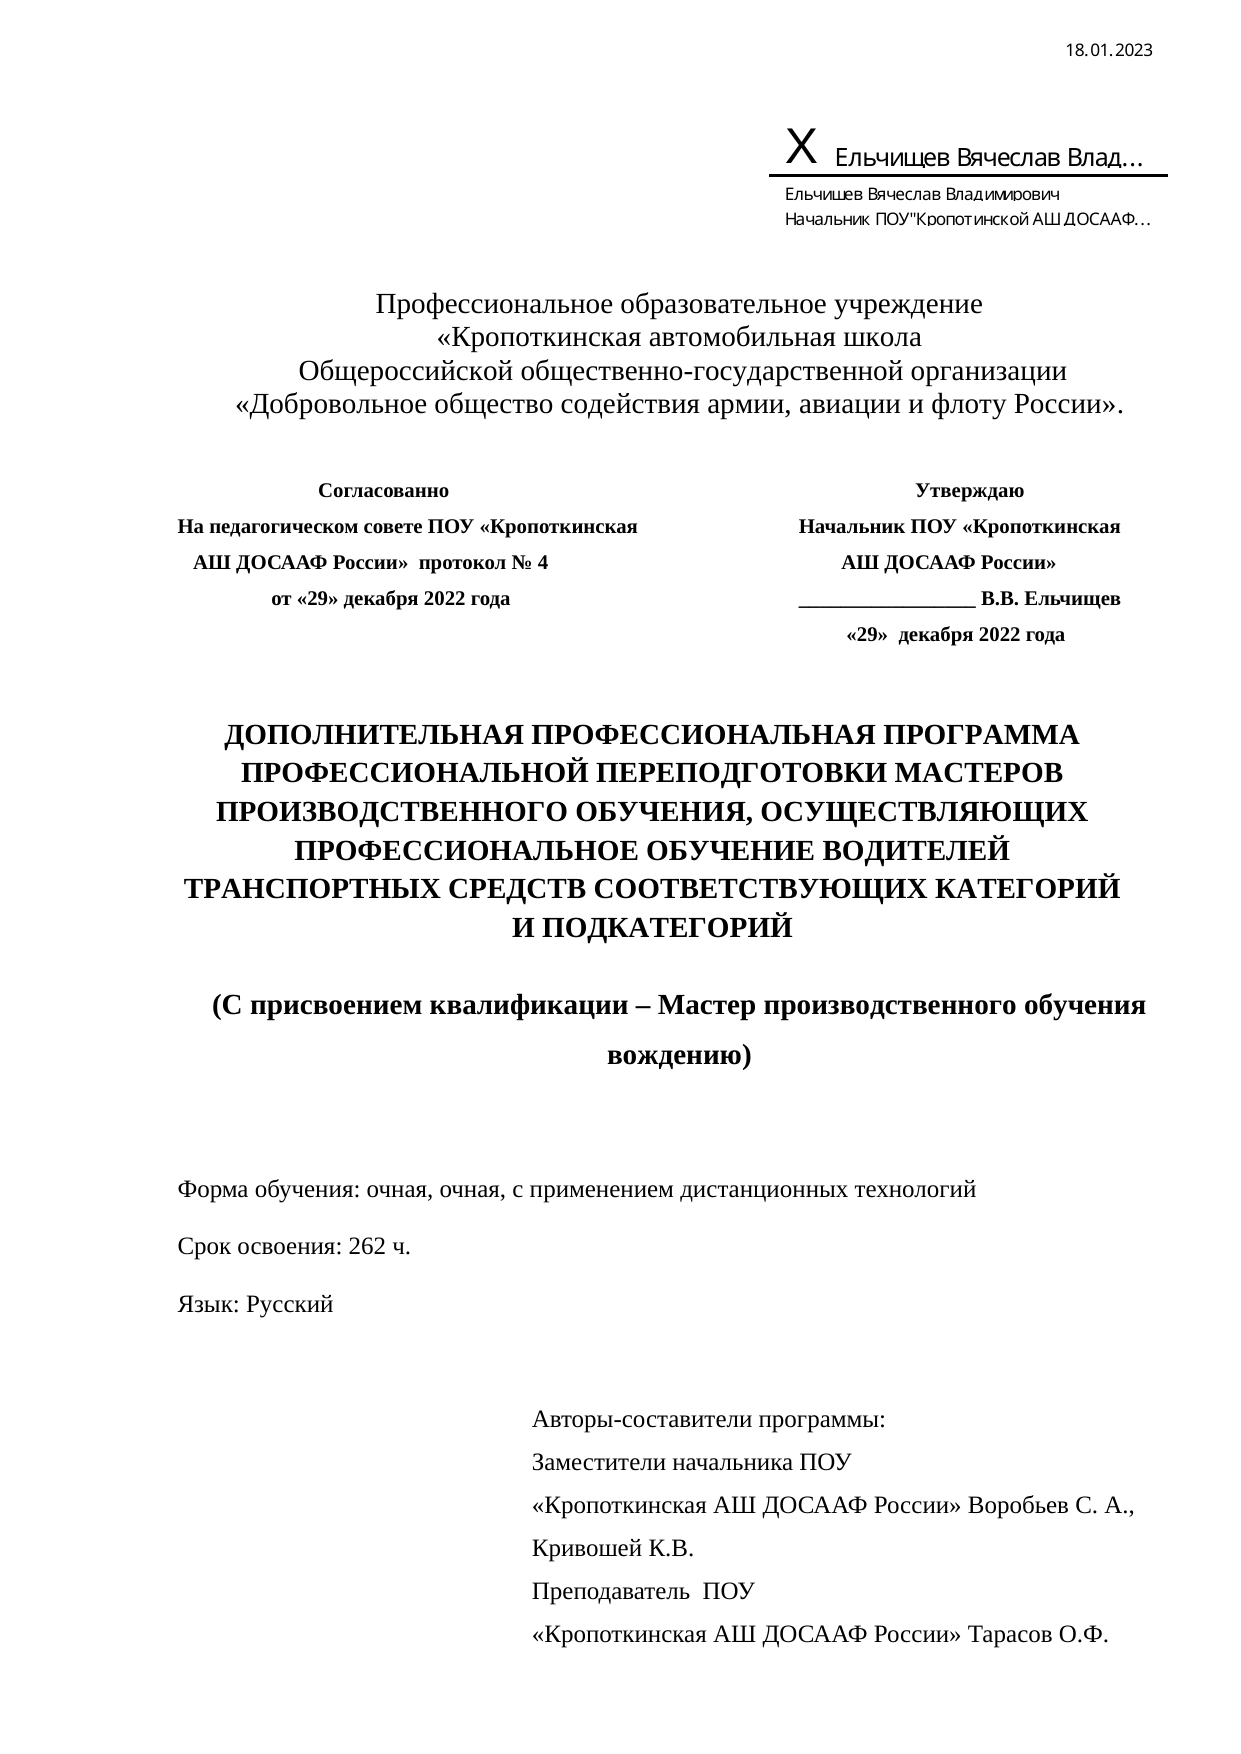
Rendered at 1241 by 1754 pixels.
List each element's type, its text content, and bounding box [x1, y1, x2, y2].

text ДОПОЛНИТЕЛЬНАЯ ПРОФЕССИОНАЛЬНАЯ ПРОГРАММА [177, 717, 1127, 751]
text «Кропоткинская автомобильная школа [177, 319, 1181, 353]
text Срок освоения: 262 ч. [177, 1231, 1181, 1260]
text Профессиональное образовательное учреждение [177, 286, 1181, 319]
text Заместители начальника ПОУ [532, 1447, 1181, 1476]
text «29» декабря 2022 года [767, 622, 1181, 646]
text Авторы-составители программы: [532, 1404, 1181, 1432]
text АШ ДОСААФ России» протокол № 4 АШ ДОСААФ России» [177, 549, 1181, 574]
text На педагогическом совете ПОУ «Кропоткинская Начальник ПОУ «Кропоткинская [177, 513, 1181, 538]
text Преподаватель ПОУ [532, 1576, 1181, 1605]
text от «29» декабря 2022 года _________________ В.В. Ельчищев [177, 586, 1181, 610]
text Общероссийской общественно-государственной организации [177, 353, 1181, 386]
text Форма обучения: очная, очная, с применением дистанционных технологий [177, 1174, 1181, 1202]
text Язык: Русский [177, 1289, 1181, 1317]
text «Добровольное общество содействия армии, авиации и флоту России». [177, 386, 1181, 420]
text Согласованно Утверждаю [177, 477, 1181, 502]
text «Кропоткинская АШ ДОСААФ России» Воробьев С. А., Кривошей К.В. [532, 1490, 1181, 1562]
text «Кропоткинская АШ ДОСААФ России» Тарасов О.Ф. [532, 1619, 1181, 1648]
text (С присвоением квалификации – Мастер производственного обучения вождению) [177, 987, 1181, 1071]
text ПРОФЕССИОНАЛЬНОЙ ПЕРЕПОДГОТОВКИ МАСТЕРОВ ПРОИЗВОДСТВЕННОГО ОБУЧЕНИЯ, ОСУЩЕСТВЛЯЮЩИХ ПРОФЕССИОНАЛЬНОЕ ОБУЧЕНИЕ ВОДИТЕЛЕЙ ТРАНСПОРТНЫХ СРЕДСТВ СООТВЕТСТВУЮЩИХ КАТЕГОРИЙ И ПОДКАТЕГОРИЙ [177, 756, 1127, 943]
